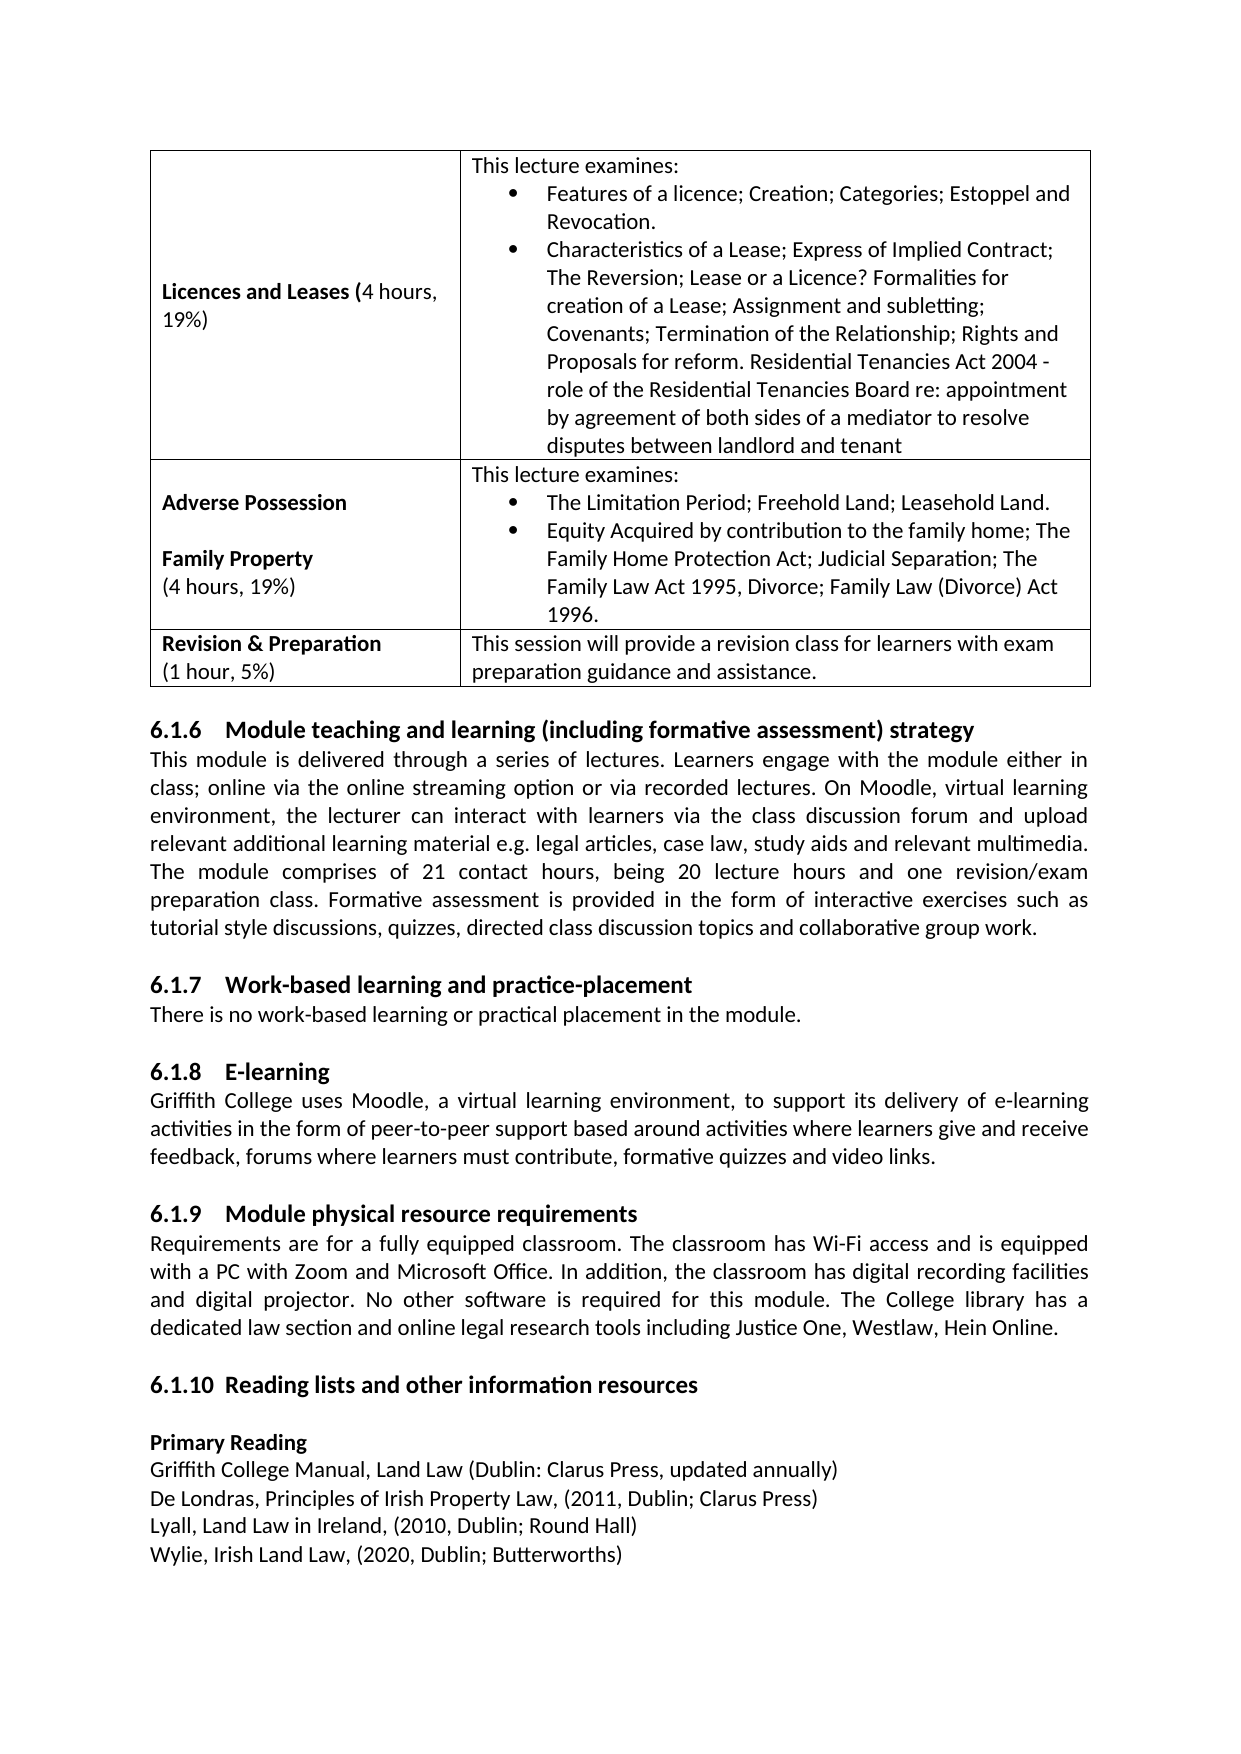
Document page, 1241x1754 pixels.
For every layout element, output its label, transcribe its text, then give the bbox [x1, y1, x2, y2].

text Griffith College uses Moodle, a virtual learning environment, to support its delivery of e-learning activities in the form of peer-to-peer support based around activities where learners give and receive feedback, forums where learners must contribute, formative quizzes and video links. [150, 1086, 1090, 1170]
text De Londras, Principles of Irish Property Law, (2011, Dublin; Clarus Press) [150, 1484, 1090, 1512]
table_cell Revision & Preparation (1 hour, 5%) [151, 630, 460, 686]
text Lyall, Land Law in Ireland, (2010, Dublin; Round Hall) [150, 1512, 1090, 1540]
table_header Licences and Leases (4 hours, 19%) [151, 151, 460, 459]
text Primary Reading [150, 1428, 1036, 1456]
subtitle Module teaching and learning (including formative assessment) strategy [150, 714, 1090, 745]
text Wylie, Irish Land Law, (2020, Dublin; Butterworths) [150, 1540, 1090, 1568]
subtitle Work-based learning and practice-placement [150, 969, 1090, 1000]
table_header This lecture examines: Features of a licence; Creation; Categories; Estoppel and Revocation. Characteristics of a Lease; Express of Implied Contract; The Reversion; Lease or a Licence? Formalities for creation of a Lease; Assignment and subletting; Covenants; Termination of the Relationship; Rights and Proposals for reform. Residential Tenancies Act 2004 - role of the Residential Tenancies Board re: appointment by agreement of both sides of a mediator to resolve disputes between landlord and tenant [461, 151, 1090, 459]
subtitle Module physical resource requirements [150, 1198, 1090, 1229]
subtitle Reading lists and other information resources [150, 1369, 1090, 1399]
text Requirements are for a fully equipped classroom. The classroom has Wi-Fi access and is equipped with a PC with Zoom and Microsoft Office. In addition, the classroom has digital recording facilities and digital projector. No other software is required for this module. The College library has a dedicated law section and online legal research tools including Justice One, Westlaw, Hein Online. [150, 1229, 1090, 1341]
text This module is delivered through a series of lectures. Learners engage with the module either in class; online via the online streaming option or via recorded lectures. On Moodle, virtual learning environment, the lecturer can interact with learners via the class discussion forum and upload relevant additional learning material e.g. legal articles, case law, study aids and relevant multimedia. The module comprises of 21 contact hours, being 20 lecture hours and one revision/exam preparation class. Formative assessment is provided in the form of interactive exercises such as tutorial style discussions, quizzes, directed class discussion topics and collaborative group work. [150, 745, 1090, 941]
table_cell Adverse Possession Family Property (4 hours, 19%) [151, 460, 460, 628]
text Griffith College Manual, Land Law (Dublin: Clarus Press, updated annually) [150, 1456, 1090, 1484]
subtitle E-learning [150, 1056, 1090, 1086]
table_cell This session will provide a revision class for learners with exam preparation guidance and assistance. [461, 630, 1090, 686]
text There is no work-based learning or practical placement in the module. [150, 1000, 1090, 1028]
table_cell This lecture examines: The Limitation Period; Freehold Land; Leasehold Land. Equity Acquired by contribution to the family home; The Family Home Protection Act; Judicial Separation; The Family Law Act 1995, Divorce; Family Law (Divorce) Act 1996. [461, 460, 1090, 628]
